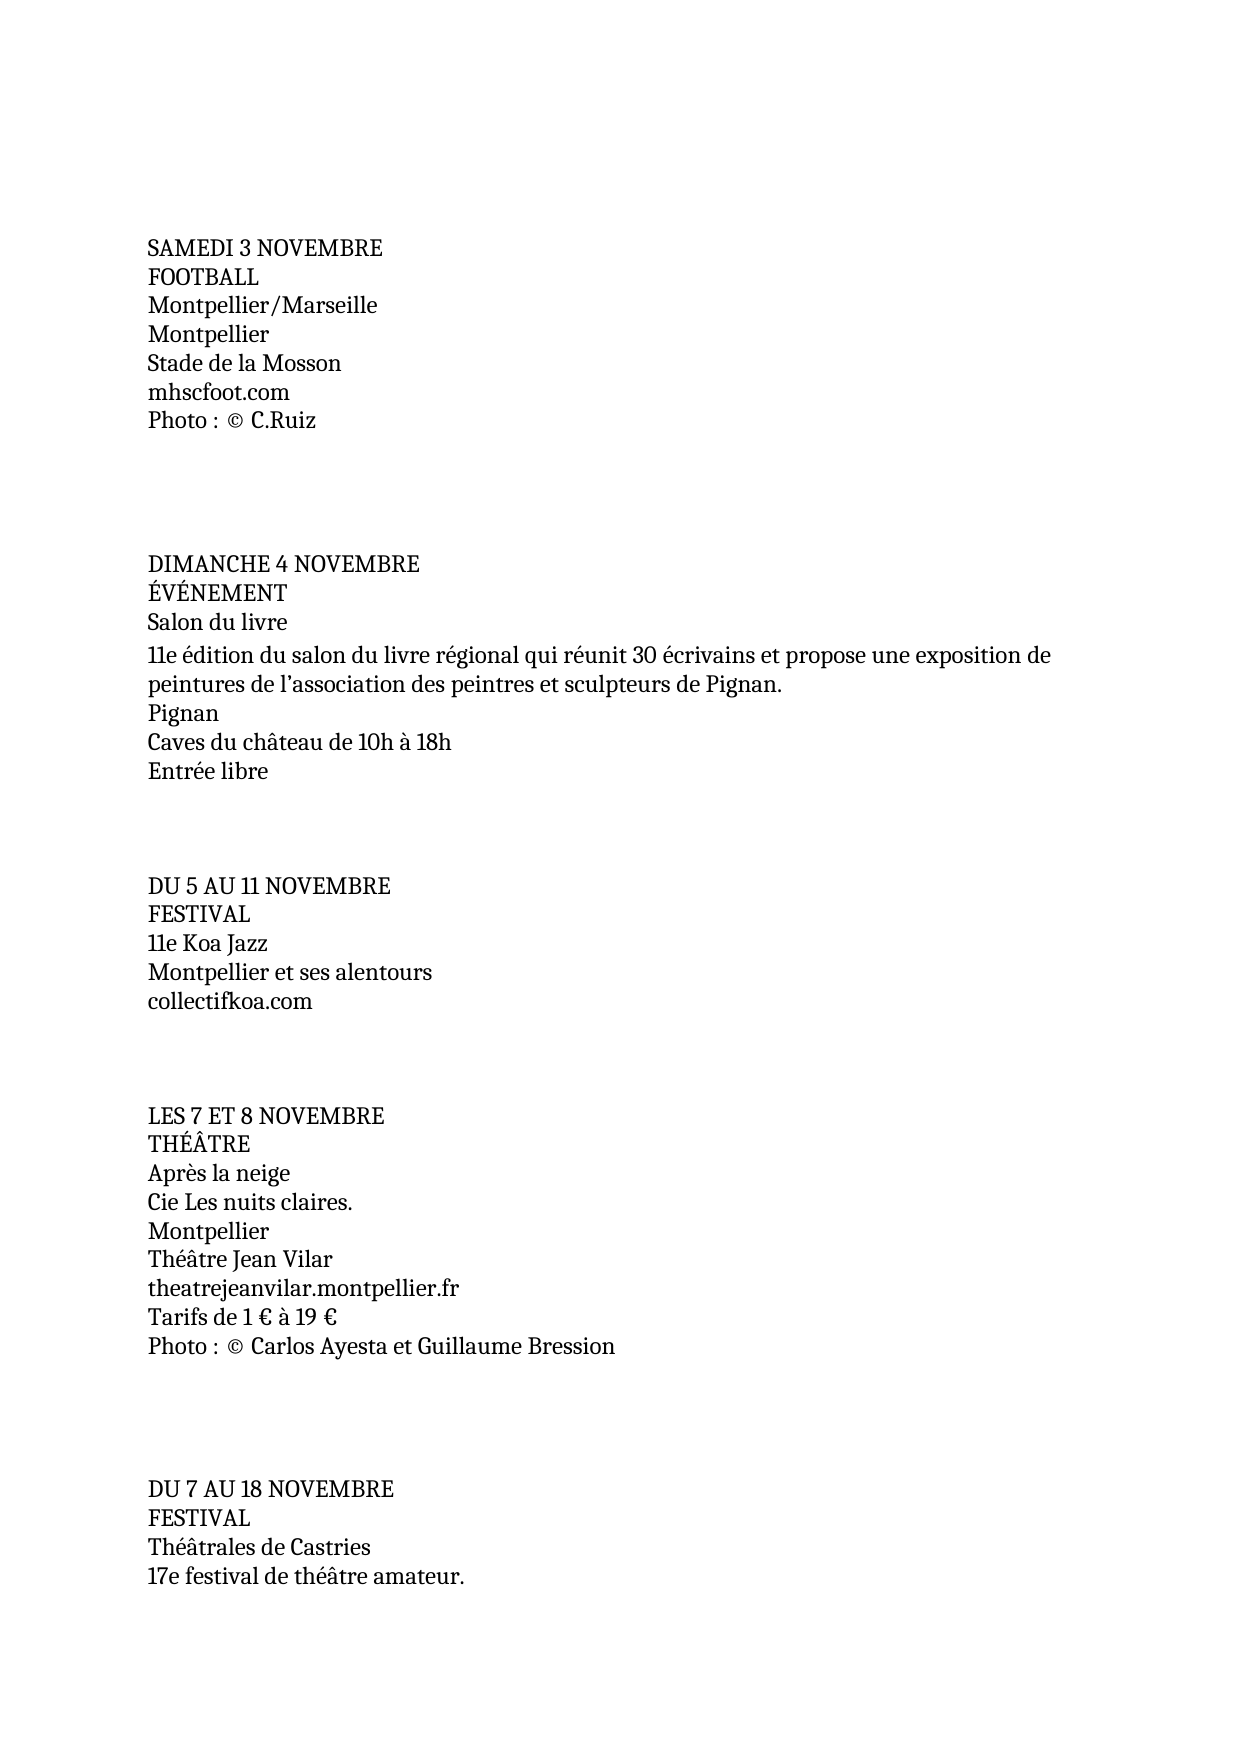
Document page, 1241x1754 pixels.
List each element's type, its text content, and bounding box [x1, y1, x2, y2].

text Photo : © Carlos Ayesta et Guillaume Bression [148, 1332, 1093, 1360]
text Cie Les nuits claires. [148, 1188, 1093, 1217]
text LES 7 ET 8 NOVEMBRE [148, 1102, 1093, 1130]
text FOOTBALL [148, 263, 1093, 291]
text Salon du livre [148, 608, 1093, 636]
text DIMANCHE 4 NOVEMBRE [148, 550, 1093, 579]
text Pignan [148, 699, 1093, 728]
text Montpellier [148, 1217, 1093, 1245]
text Photo : © C.Ruiz [148, 406, 1093, 435]
text Théâtre Jean Vilar [148, 1245, 1093, 1274]
text Montpellier/Marseille [148, 291, 1093, 320]
text Montpellier et ses alentours [148, 958, 1093, 987]
text mhscfoot.com [148, 378, 1093, 406]
text Caves du château de 10h à 18h [148, 728, 1093, 757]
text theatrejeanvilar.montpellier.fr [148, 1274, 1093, 1303]
text Tarifs de 1 € à 19 € [148, 1303, 1093, 1332]
text THÉÂTRE [148, 1130, 1093, 1159]
text 17e festival de théâtre amateur. [148, 1562, 1093, 1590]
text collectifkoa.com [148, 987, 1093, 1015]
text Théâtrales de Castries [148, 1533, 1093, 1562]
text DU 7 AU 18 NOVEMBRE [148, 1475, 1093, 1504]
text 11e Koa Jazz [148, 929, 1093, 958]
text ÉVÉNEMENT [148, 579, 1093, 608]
text FESTIVAL [148, 900, 1093, 929]
text 11e édition du salon du livre régional qui réunit 30 écrivains et propose une exposition de peintures de l’association des peintres et sculpteurs de Pignan. [148, 636, 1093, 699]
text Après la neige [148, 1159, 1093, 1188]
text Montpellier [148, 320, 1093, 349]
text DU 5 AU 11 NOVEMBRE [148, 872, 1093, 900]
text Stade de la Mosson [148, 349, 1093, 378]
text FESTIVAL [148, 1504, 1093, 1533]
text Entrée libre [148, 757, 1093, 785]
text SAMEDI 3 NOVEMBRE [148, 234, 1093, 263]
